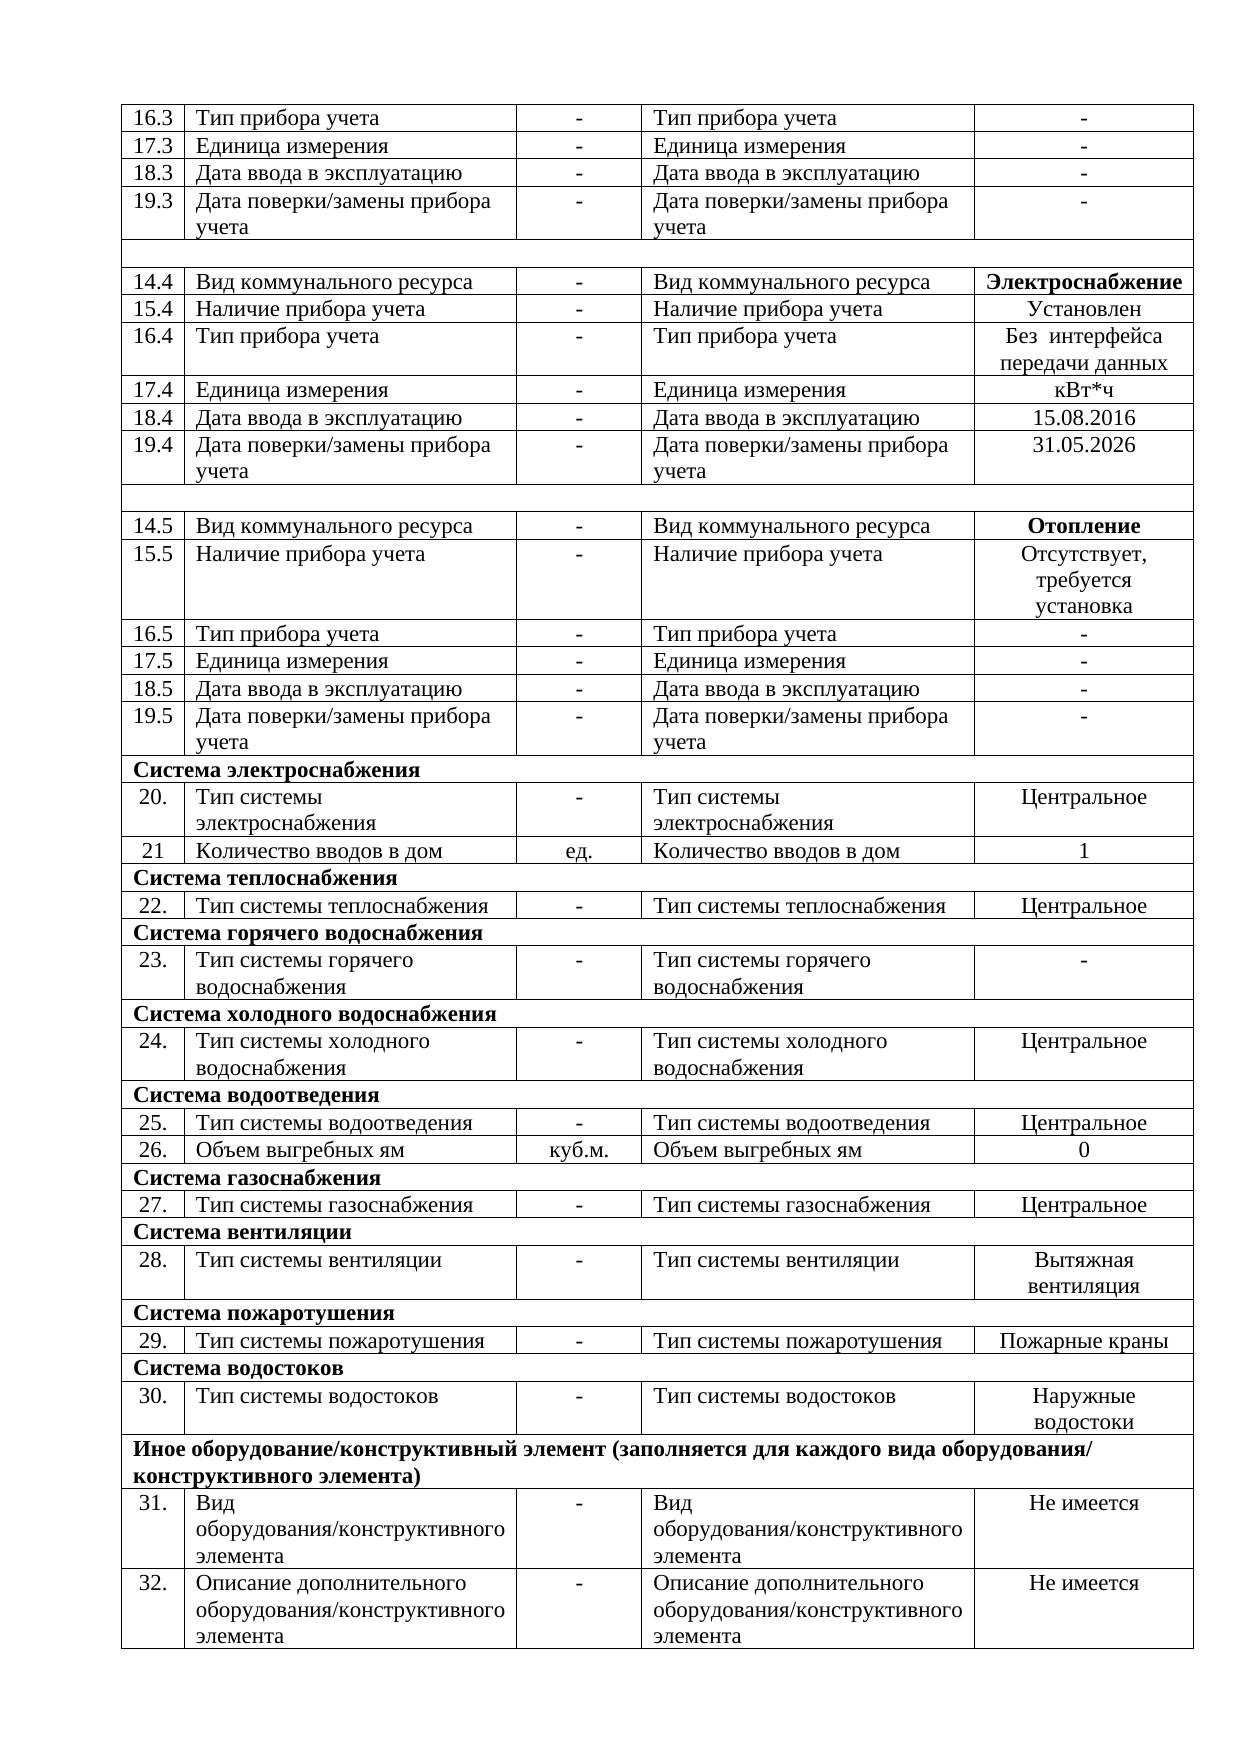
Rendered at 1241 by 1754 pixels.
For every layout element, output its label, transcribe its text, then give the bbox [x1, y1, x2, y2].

table_cell Система газоснабжения [122, 1164, 1193, 1190]
table_cell 16.5 [122, 620, 184, 646]
table_cell - [975, 620, 1193, 646]
table_cell Тип системы пожаротушения [642, 1327, 974, 1353]
table_cell 0 [975, 1136, 1193, 1162]
table_cell Единица измерения [185, 376, 516, 403]
table_cell [122, 485, 1193, 511]
table_cell - [517, 1569, 641, 1648]
table_cell 17.4 [122, 376, 184, 403]
table_cell - [517, 268, 641, 294]
table_cell 18.3 [122, 159, 184, 186]
table_cell куб.м. [517, 1136, 641, 1162]
table_cell Тип системы электроснабжения [642, 783, 974, 836]
table_cell - [517, 1109, 641, 1135]
table_cell Тип системы теплоснабжения [185, 892, 516, 918]
table_cell - [517, 1489, 641, 1568]
table_cell - [517, 892, 641, 918]
table_cell 28. [122, 1246, 184, 1298]
table_cell Вид коммунального ресурса [642, 268, 974, 294]
table_cell 18.5 [122, 675, 184, 701]
table_cell Вид коммунального ресурса [642, 512, 974, 539]
table_cell 29. [122, 1327, 184, 1353]
table_cell [122, 240, 1193, 267]
table_cell Описание дополнительного оборудования/конструктивного элемента [185, 1569, 516, 1648]
table_cell Наружные водостоки [975, 1382, 1193, 1434]
table_cell 31.05.2026 [975, 431, 1193, 484]
table_cell Дата поверки/замены прибора учета [642, 702, 974, 755]
table_cell Тип системы водостоков [185, 1382, 516, 1434]
table_cell Тип системы водостоков [642, 1382, 974, 1434]
table_cell Система вентиляции [122, 1218, 1193, 1245]
table_cell Система пожаротушения [122, 1300, 1193, 1326]
table_cell Наличие прибора учета [185, 295, 516, 322]
table_cell - [517, 540, 641, 619]
table_cell Тип системы электроснабжения [185, 783, 516, 836]
table_cell Без интерфейса передачи данных [975, 323, 1193, 375]
table_cell Система холодного водоснабжения [122, 1000, 1193, 1027]
table_cell Тип прибора учета [642, 105, 974, 131]
table_cell Тип системы теплоснабжения [642, 892, 974, 918]
table_cell - [517, 783, 641, 836]
table_cell - [975, 647, 1193, 673]
table_cell Количество вводов в дом [185, 837, 516, 863]
table_cell Система горячего водоснабжения [122, 919, 1193, 945]
table_cell - [517, 187, 641, 239]
table_cell Тип прибора учета [185, 620, 516, 646]
table_cell - [517, 620, 641, 646]
table_cell Вид коммунального ресурса [185, 512, 516, 539]
table_cell Объем выгребных ям [642, 1136, 974, 1162]
table_cell Вид оборудования/конструктивного элемента [185, 1489, 516, 1568]
table_cell Тип системы холодного водоснабжения [642, 1028, 974, 1080]
table_cell Тип прибора учета [642, 323, 974, 375]
table_cell 31. [122, 1489, 184, 1568]
table_cell Вид оборудования/конструктивного элемента [642, 1489, 974, 1568]
table_cell 22. [122, 892, 184, 918]
table_cell - [517, 1246, 641, 1298]
table_cell Единица измерения [642, 132, 974, 158]
table_cell 26. [122, 1136, 184, 1162]
table_cell Тип системы пожаротушения [185, 1327, 516, 1353]
table_cell Установлен [975, 295, 1193, 322]
table_cell Дата ввода в эксплуатацию [642, 159, 974, 186]
table_cell - [975, 132, 1193, 158]
table_cell 23. [122, 946, 184, 999]
table_cell 15.5 [122, 540, 184, 619]
table_cell Дата поверки/замены прибора учета [185, 702, 516, 755]
table_cell Тип системы газоснабжения [642, 1191, 974, 1217]
table_cell Объем выгребных ям [185, 1136, 516, 1162]
table_cell Отопление [975, 512, 1193, 539]
table_cell Центральное [975, 1191, 1193, 1217]
table_cell Тип прибора учета [185, 323, 516, 375]
table_cell Система водоотведения [122, 1081, 1193, 1108]
table_cell - [517, 404, 641, 430]
table_cell 25. [122, 1109, 184, 1135]
table_cell Единица измерения [642, 647, 974, 673]
table_cell Тип прибора учета [185, 105, 516, 131]
table_cell 16.3 [122, 105, 184, 131]
table_cell 17.5 [122, 647, 184, 673]
table_cell 1 [975, 837, 1193, 863]
table_cell - [975, 946, 1193, 999]
table_cell - [517, 1028, 641, 1080]
table_cell - [975, 702, 1193, 755]
table_cell Дата поверки/замены прибора учета [185, 431, 516, 484]
table_cell Дата ввода в эксплуатацию [185, 159, 516, 186]
table_cell 19.5 [122, 702, 184, 755]
table_cell Пожарные краны [975, 1327, 1193, 1353]
table_cell 15.4 [122, 295, 184, 322]
table_cell - [517, 105, 641, 131]
table_cell Система водостоков [122, 1354, 1193, 1381]
table_cell - [517, 1382, 641, 1434]
table_cell - [517, 512, 641, 539]
table_cell 14.4 [122, 268, 184, 294]
table_cell Тип системы вентиляции [185, 1246, 516, 1298]
table_cell Центральное [975, 783, 1193, 836]
table_cell Вытяжная вентиляция [975, 1246, 1193, 1298]
table_cell Иное оборудование/конструктивный элемент (заполняется для каждого вида оборудования/ конструктивного элемента) [122, 1435, 1193, 1488]
table_cell Тип системы холодного водоснабжения [185, 1028, 516, 1080]
table_cell - [517, 1191, 641, 1217]
table_cell - [517, 132, 641, 158]
table_cell Единица измерения [642, 376, 974, 403]
table_cell - [517, 675, 641, 701]
table_cell Дата поверки/замены прибора учета [642, 187, 974, 239]
table_cell 27. [122, 1191, 184, 1217]
table_cell Количество вводов в дом [642, 837, 974, 863]
table_cell - [517, 647, 641, 673]
table_cell 19.3 [122, 187, 184, 239]
table_cell Отсутствует, требуется установка [975, 540, 1193, 619]
table_cell - [517, 159, 641, 186]
table_cell Не имеется [975, 1569, 1193, 1648]
table_cell 14.5 [122, 512, 184, 539]
table_cell Дата ввода в эксплуатацию [185, 675, 516, 701]
table_cell 32. [122, 1569, 184, 1648]
table_cell 21 [122, 837, 184, 863]
table_cell - [517, 946, 641, 999]
table_cell ед. [517, 837, 641, 863]
table_cell Центральное [975, 1109, 1193, 1135]
table_cell Единица измерения [185, 647, 516, 673]
table_cell Не имеется [975, 1489, 1193, 1568]
table_cell Единица измерения [185, 132, 516, 158]
table_cell - [975, 187, 1193, 239]
table_cell 19.4 [122, 431, 184, 484]
table_cell - [517, 702, 641, 755]
table_cell Наличие прибора учета [642, 540, 974, 619]
table_cell Центральное [975, 1028, 1193, 1080]
table_cell 17.3 [122, 132, 184, 158]
table_cell Тип системы вентиляции [642, 1246, 974, 1298]
table_cell - [517, 295, 641, 322]
table_cell Наличие прибора учета [642, 295, 974, 322]
table_cell - [517, 1327, 641, 1353]
table_cell Дата ввода в эксплуатацию [642, 675, 974, 701]
table_cell - [517, 376, 641, 403]
table_cell кВт*ч [975, 376, 1193, 403]
table_cell Тип прибора учета [642, 620, 974, 646]
table_cell Дата ввода в эксплуатацию [642, 404, 974, 430]
table_cell Тип системы горячего водоснабжения [642, 946, 974, 999]
table_cell Дата поверки/замены прибора учета [642, 431, 974, 484]
table_cell Электроснабжение [975, 268, 1193, 294]
table_cell Тип системы горячего водоснабжения [185, 946, 516, 999]
table_cell Дата поверки/замены прибора учета [185, 187, 516, 239]
table_cell - [975, 675, 1193, 701]
table_cell Система теплоснабжения [122, 864, 1193, 891]
table_cell 30. [122, 1382, 184, 1434]
table_cell Тип системы водоотведения [185, 1109, 516, 1135]
table_cell Система электроснабжения [122, 756, 1193, 782]
table_cell - [975, 159, 1193, 186]
table_cell Тип системы газоснабжения [185, 1191, 516, 1217]
table_cell Наличие прибора учета [185, 540, 516, 619]
table_cell - [517, 431, 641, 484]
table_cell 16.4 [122, 323, 184, 375]
table_cell 20. [122, 783, 184, 836]
table_cell - [517, 323, 641, 375]
table_cell 15.08.2016 [975, 404, 1193, 430]
table_cell - [975, 105, 1193, 131]
table_cell Тип системы водоотведения [642, 1109, 974, 1135]
table_cell 18.4 [122, 404, 184, 430]
table_cell Центральное [975, 892, 1193, 918]
table_cell Дата ввода в эксплуатацию [185, 404, 516, 430]
table_cell 24. [122, 1028, 184, 1080]
table_cell Вид коммунального ресурса [185, 268, 516, 294]
table_cell Описание дополнительного оборудования/конструктивного элемента [642, 1569, 974, 1648]
